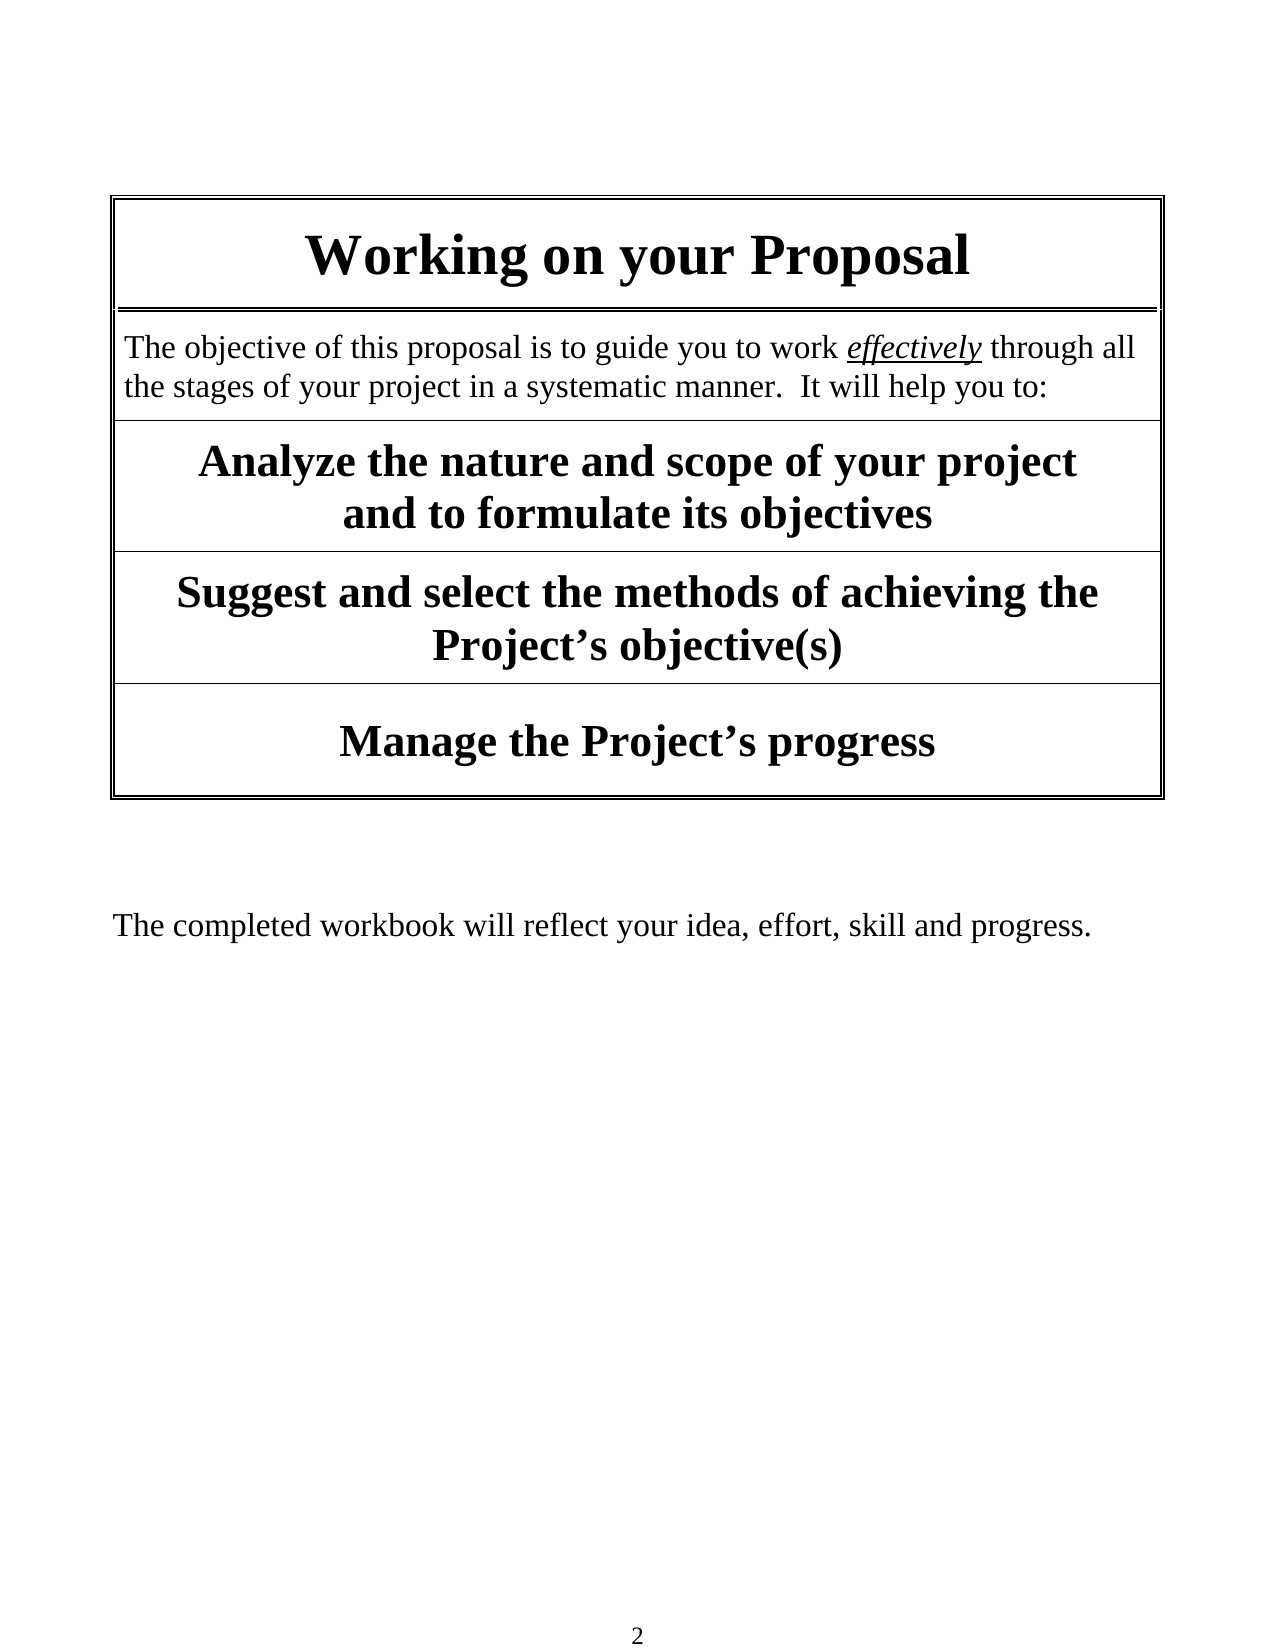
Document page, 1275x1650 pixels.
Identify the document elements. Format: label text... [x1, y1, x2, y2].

table_cell Suggest and select the methods of achieving the Project’s objective(s) [115, 552, 1160, 683]
table_header Working on your Proposal [115, 200, 1160, 307]
table_cell Analyze the nature and scope of your project and to formulate its objectives [115, 421, 1160, 551]
table_cell Manage the Project’s progress [115, 684, 1160, 795]
text The completed workbook will reflect your idea, effort, skill and progress. [112, 905, 1162, 944]
table_cell The objective of this proposal is to guide you to work effectively through all the stages of your project in a systematic manner. It will help you to: [113, 307, 1163, 420]
